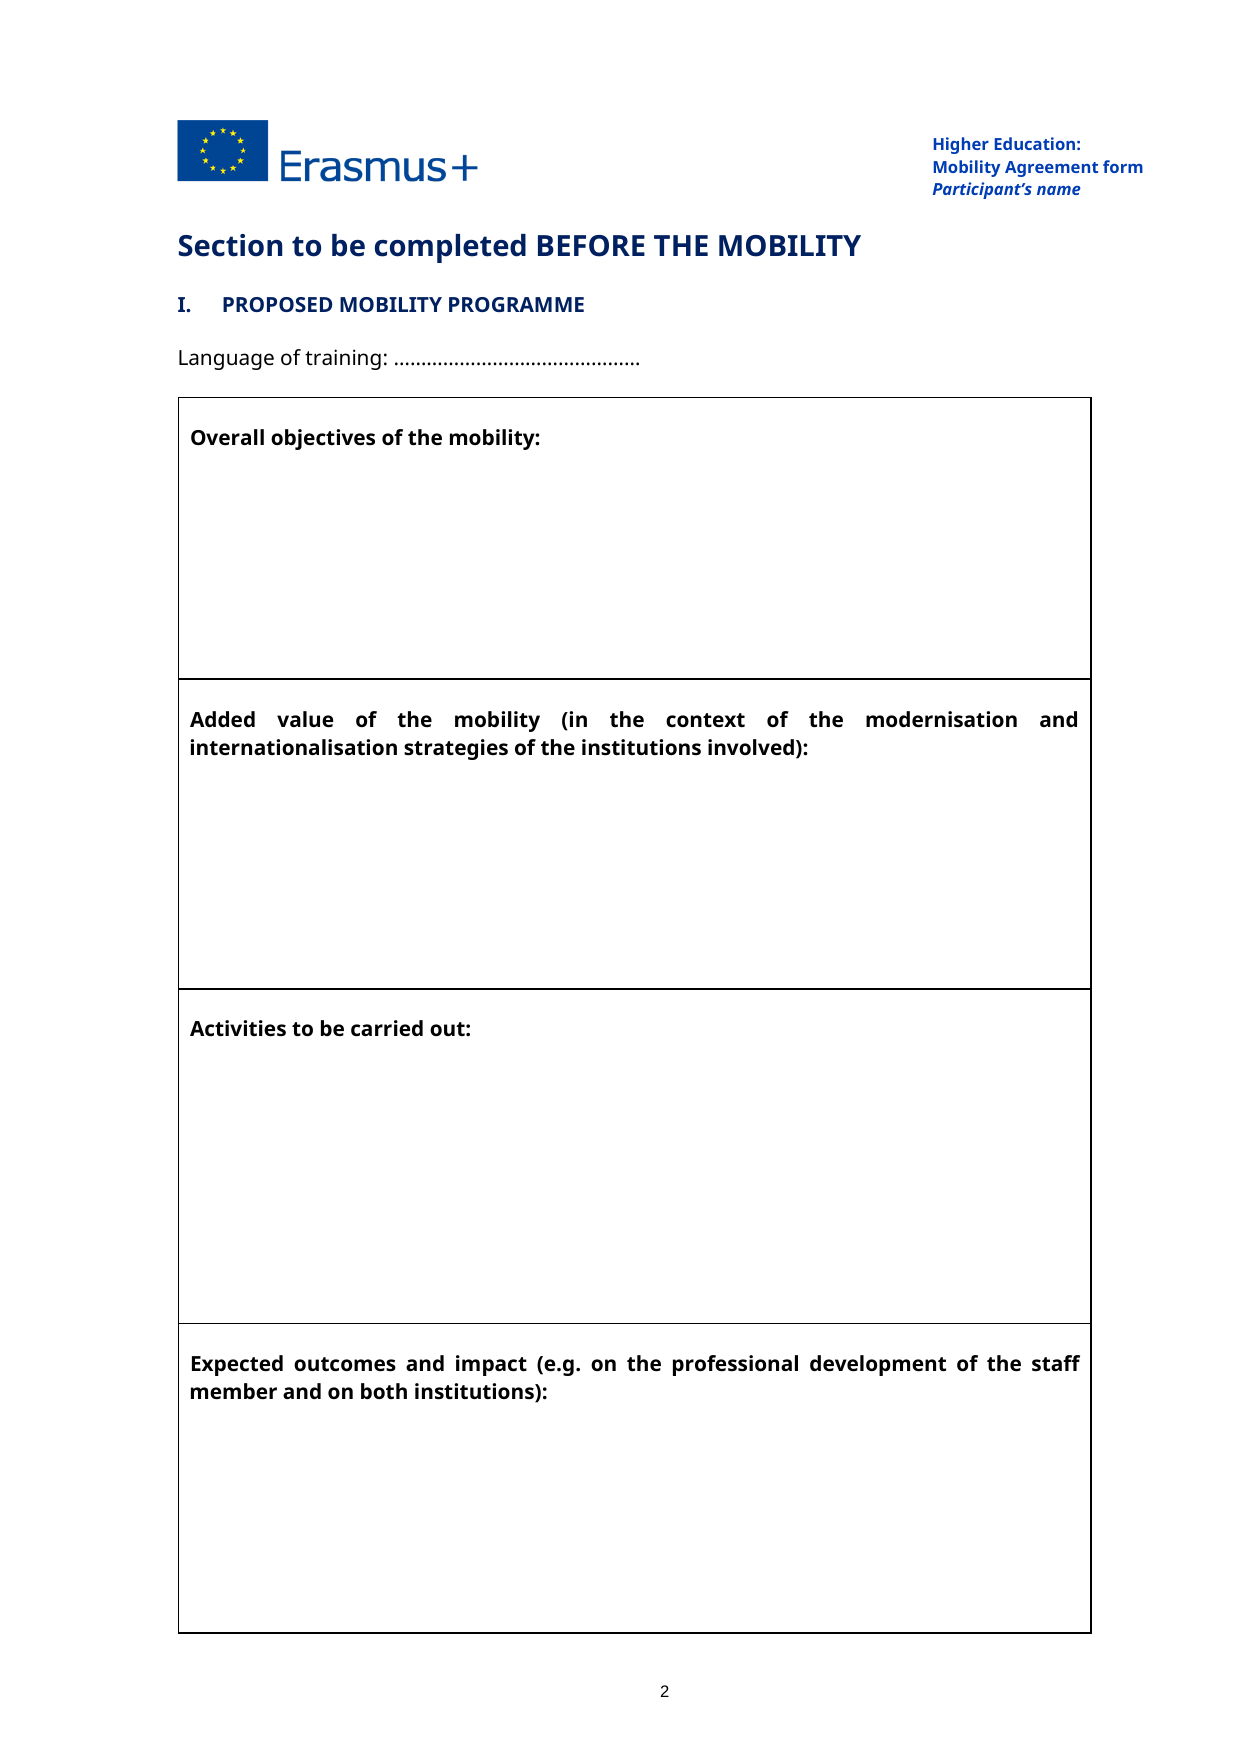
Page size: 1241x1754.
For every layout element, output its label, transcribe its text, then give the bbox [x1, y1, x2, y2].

subtitle I. PROPOSED MOBILITY PROGRAMME [177, 290, 1092, 318]
table_cell Activities to be carried out: [179, 990, 1090, 1322]
picture [177, 120, 478, 182]
table_cell Expected outcomes and impact (e.g. on the professional development of the staff member and on both institutions): [179, 1324, 1090, 1632]
table_header Overall objectives of the mobility: [179, 398, 1090, 678]
subtitle Section to be completed BEFORE THE MOBILITY [177, 225, 1092, 265]
table_cell Added value of the mobility (in the context of the modernisation and internationalisation strategies of the institutions involved): [179, 680, 1090, 988]
text Language of training: ……………………………………… [177, 343, 1092, 372]
